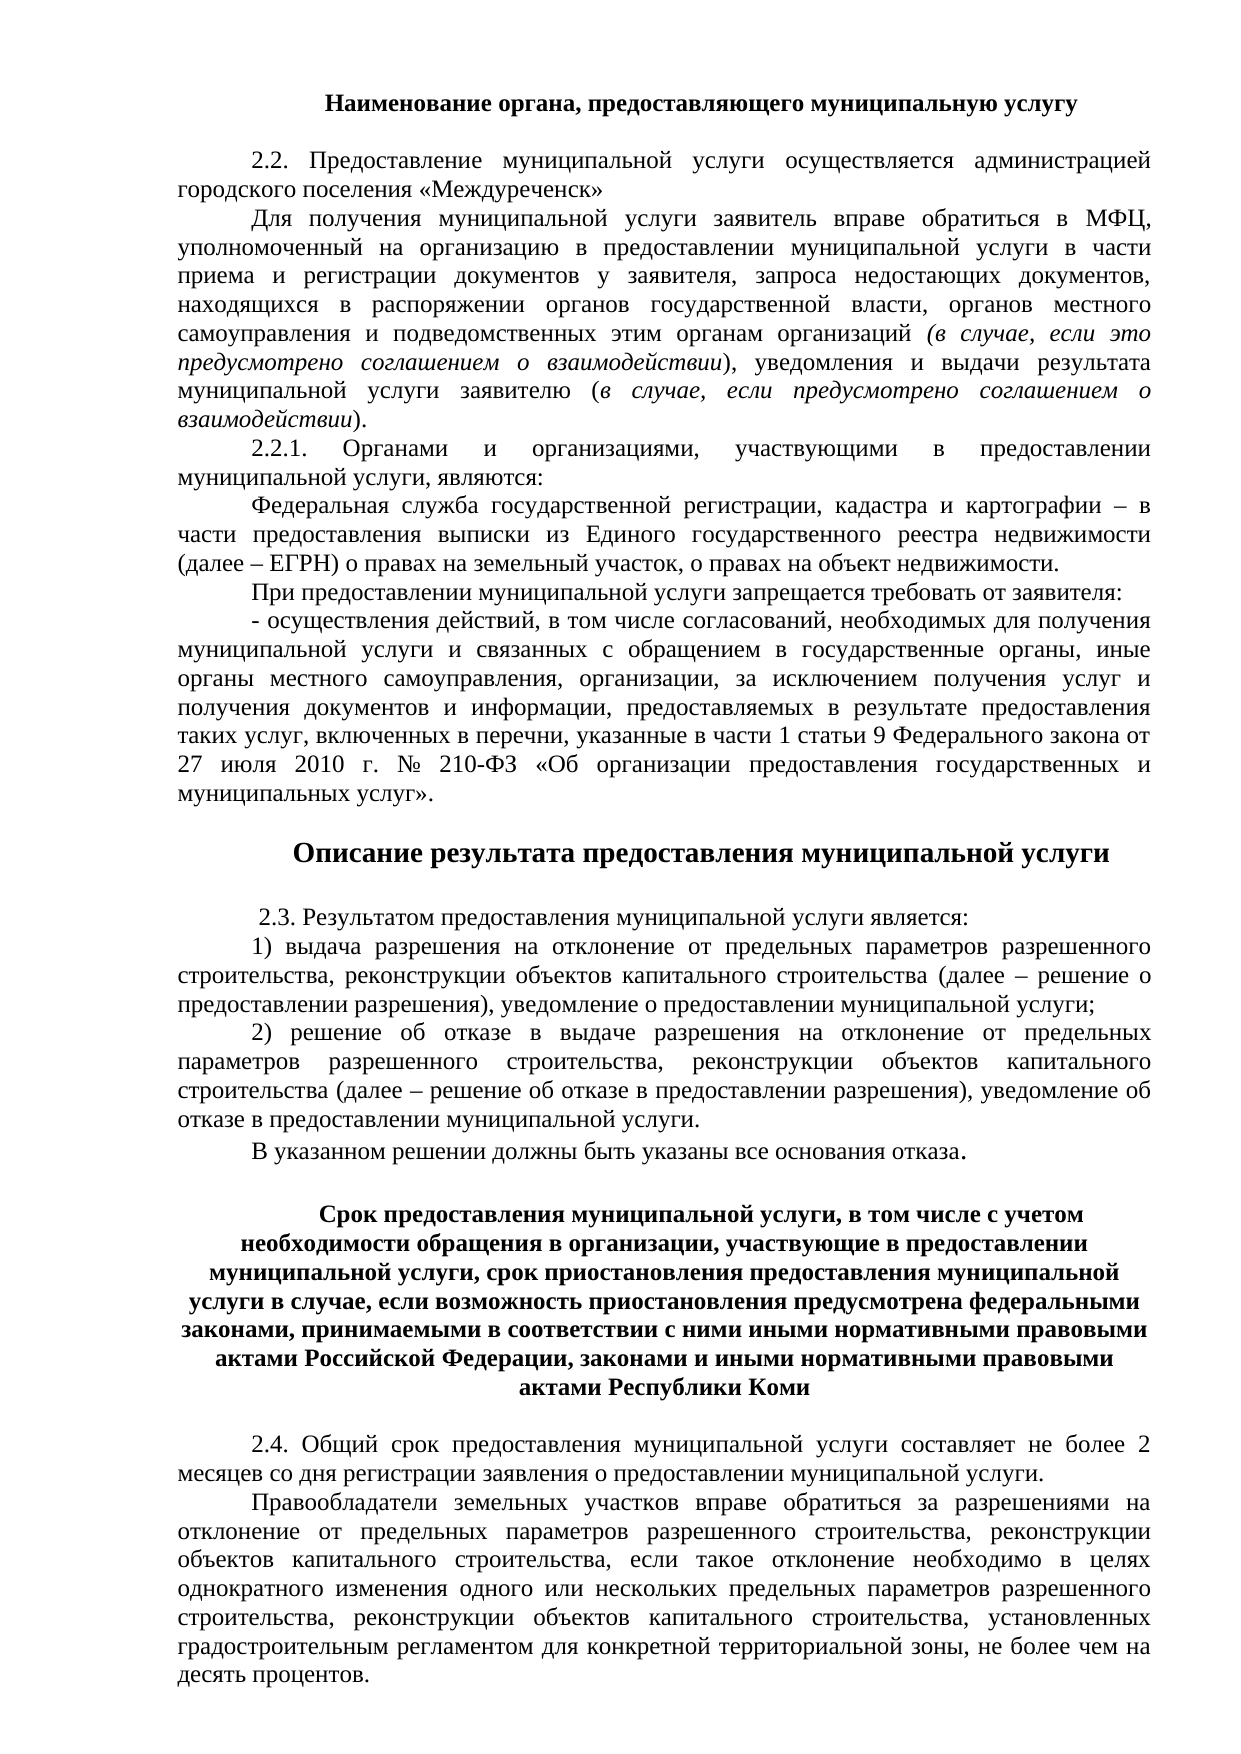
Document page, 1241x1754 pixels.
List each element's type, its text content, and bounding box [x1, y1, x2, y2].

text 2.2.1. Органами и организациями, участвующими в предоставлении муниципальной услуги, являются: [177, 433, 1152, 490]
text 2.4. Общий срок предоставления муниципальной услуги составляет не более 2 месяцев со дня регистрации заявления о предоставлении муниципальной услуги. [177, 1429, 1152, 1487]
text Федеральная служба государственной регистрации, кадастра и картографии – в части предоставления выписки из Единого государственного реестра недвижимости (далее – ЕГРН) о правах на земельный участок, о правах на объект недвижимости. [177, 490, 1152, 577]
text 2.3. Результатом предоставления муниципальной услуги является: [177, 902, 1152, 931]
text Для получения муниципальной услуги заявитель вправе обратиться в МФЦ, уполномоченный на организацию в предоставлении муниципальной услуги в части приема и регистрации документов у заявителя, запроса недостающих документов, находящихся в распоряжении органов государственной власти, органов местного самоуправления и подведомственных этим органам организаций (в случае, если это предусмотрено соглашением о взаимодействии), уведомления и выдачи результата муниципальной услуги заявителю (в случае, если предусмотрено соглашением о взаимодействии). [177, 203, 1152, 433]
text Описание результата предоставления муниципальной услуги [177, 835, 1152, 869]
text В указанном решении должны быть указаны все основания отказа. [177, 1132, 1152, 1166]
text Срок предоставления муниципальной услуги, в том числе с учетом необходимости обращения в организации, участвующие в предоставлении муниципальной услуги, срок приостановления предоставления муниципальной услуги в случае, если возможность приостановления предусмотрена федеральными законами, принимаемыми в соответствии с ними иными нормативными правовыми актами Российской Федерации, законами и иными нормативными правовыми актами Республики Коми [177, 1199, 1152, 1401]
text Наименование органа, предоставляющего муниципальную услугу [177, 88, 1152, 117]
text При предоставлении муниципальной услуги запрещается требовать от заявителя: [177, 577, 1152, 605]
text 1) выдача разрешения на отклонение от предельных параметров разрешенного строительства, реконструкции объектов капитального строительства (далее – решение о предоставлении разрешения), уведомление о предоставлении муниципальной услуги; [177, 931, 1152, 1017]
text 2) решение об отказе в выдаче разрешения на отклонение от предельных параметров разрешенного строительства, реконструкции объектов капитального строительства (далее – решение об отказе в предоставлении разрешения), уведомление об отказе в предоставлении муниципальной услуги. [177, 1017, 1152, 1132]
text Правообладатели земельных участков вправе обратиться за разрешениями на отклонение от предельных параметров разрешенного строительства, реконструкции объектов капитального строительства, если такое отклонение необходимо в целях однократного изменения одного или нескольких предельных параметров разрешенного строительства, реконструкции объектов капитального строительства, установленных градостроительным регламентом для конкретной территориальной зоны, не более чем на десять процентов. [177, 1487, 1152, 1688]
text 2.2. Предоставление муниципальной услуги осуществляется администрацией городского поселения «Междуреченск» [177, 145, 1152, 203]
text - осуществления действий, в том числе согласований, необходимых для получения муниципальной услуги и связанных с обращением в государственные органы, иные органы местного самоуправления, организации, за исключением получения услуг и получения документов и информации, предоставляемых в результате предоставления таких услуг, включенных в перечни, указанные в части 1 статьи 9 Федерального закона от 27 июля 2010 г. № 210-ФЗ «Об организации предоставления государственных и муниципальных услуг». [177, 605, 1152, 807]
